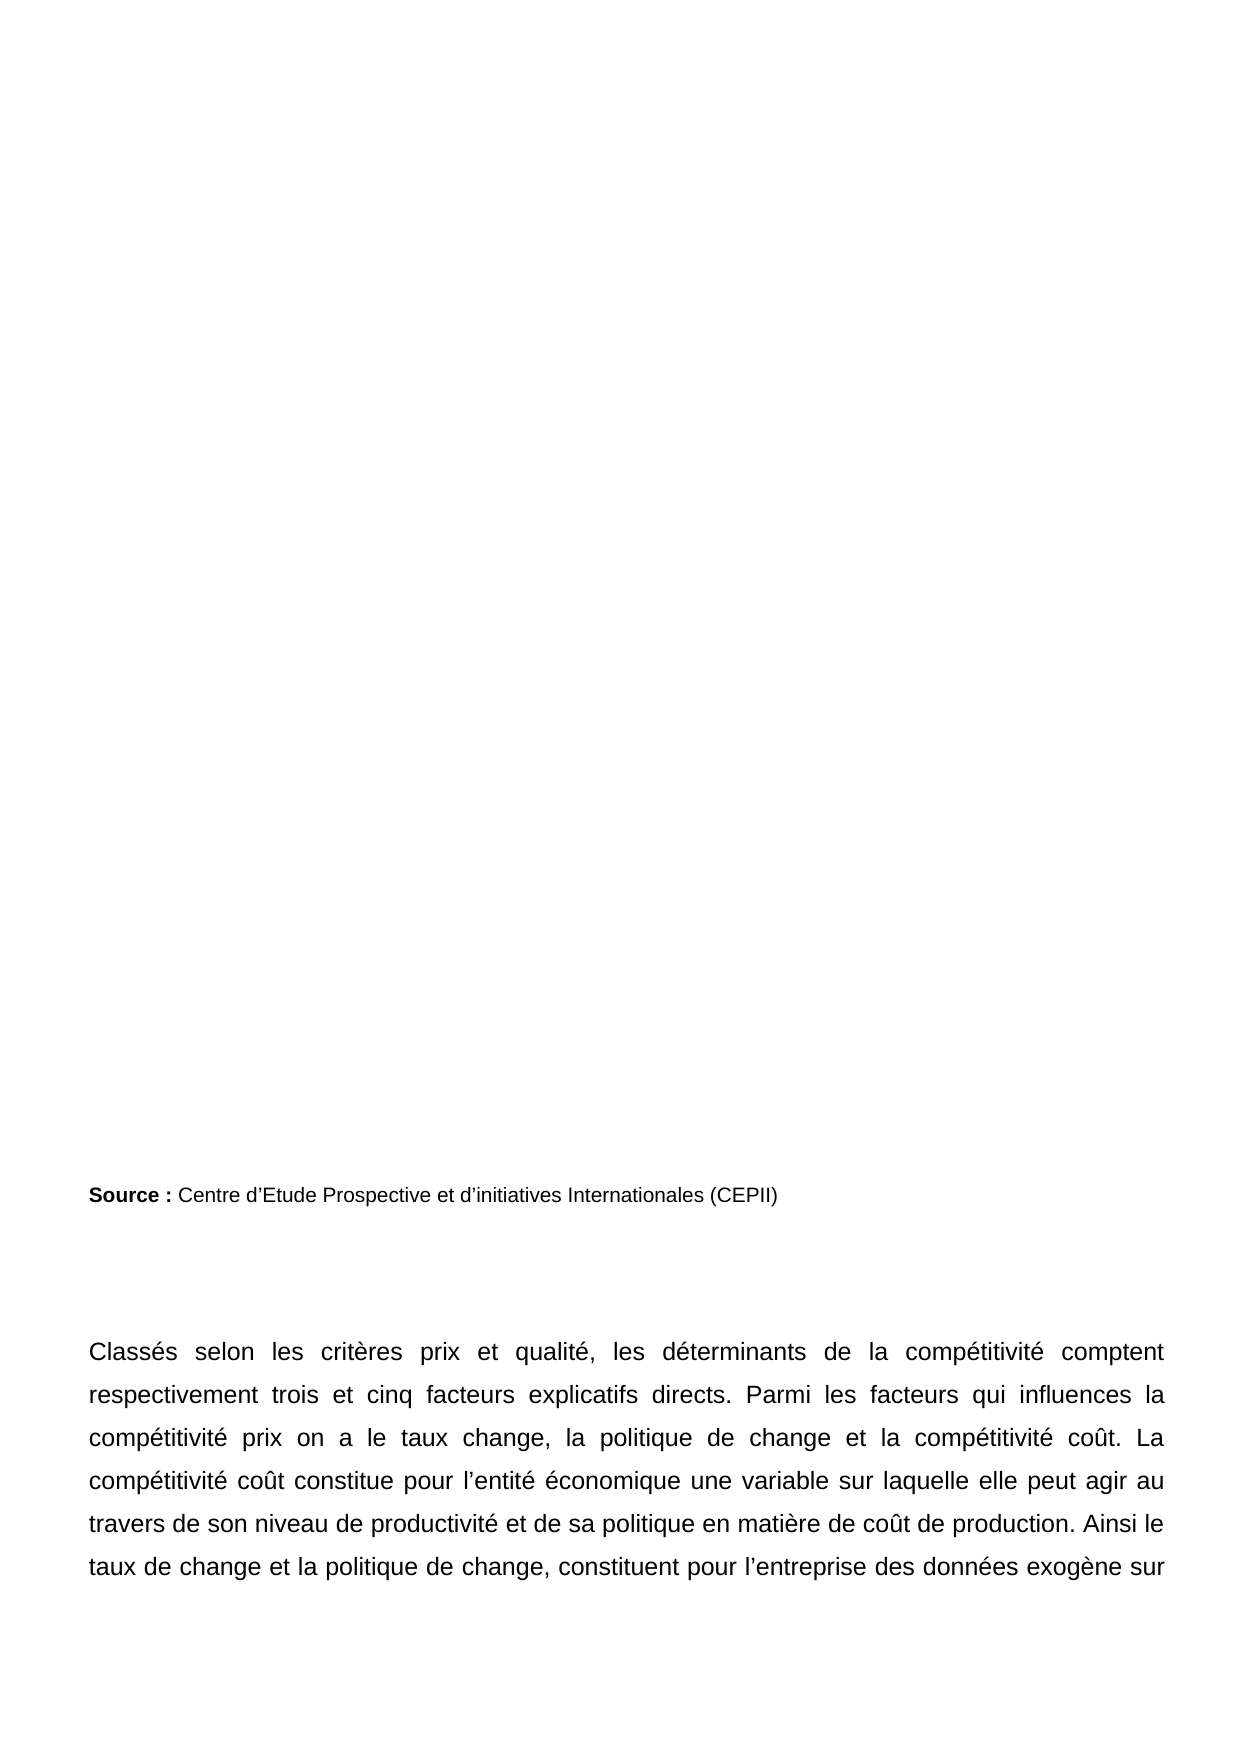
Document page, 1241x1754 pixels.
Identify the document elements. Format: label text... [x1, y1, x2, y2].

text Source : Centre d’Etude Prospective et d’initiatives Internationales (CEPII) [89, 1182, 1167, 1206]
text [89, 1336, 1167, 1581]
